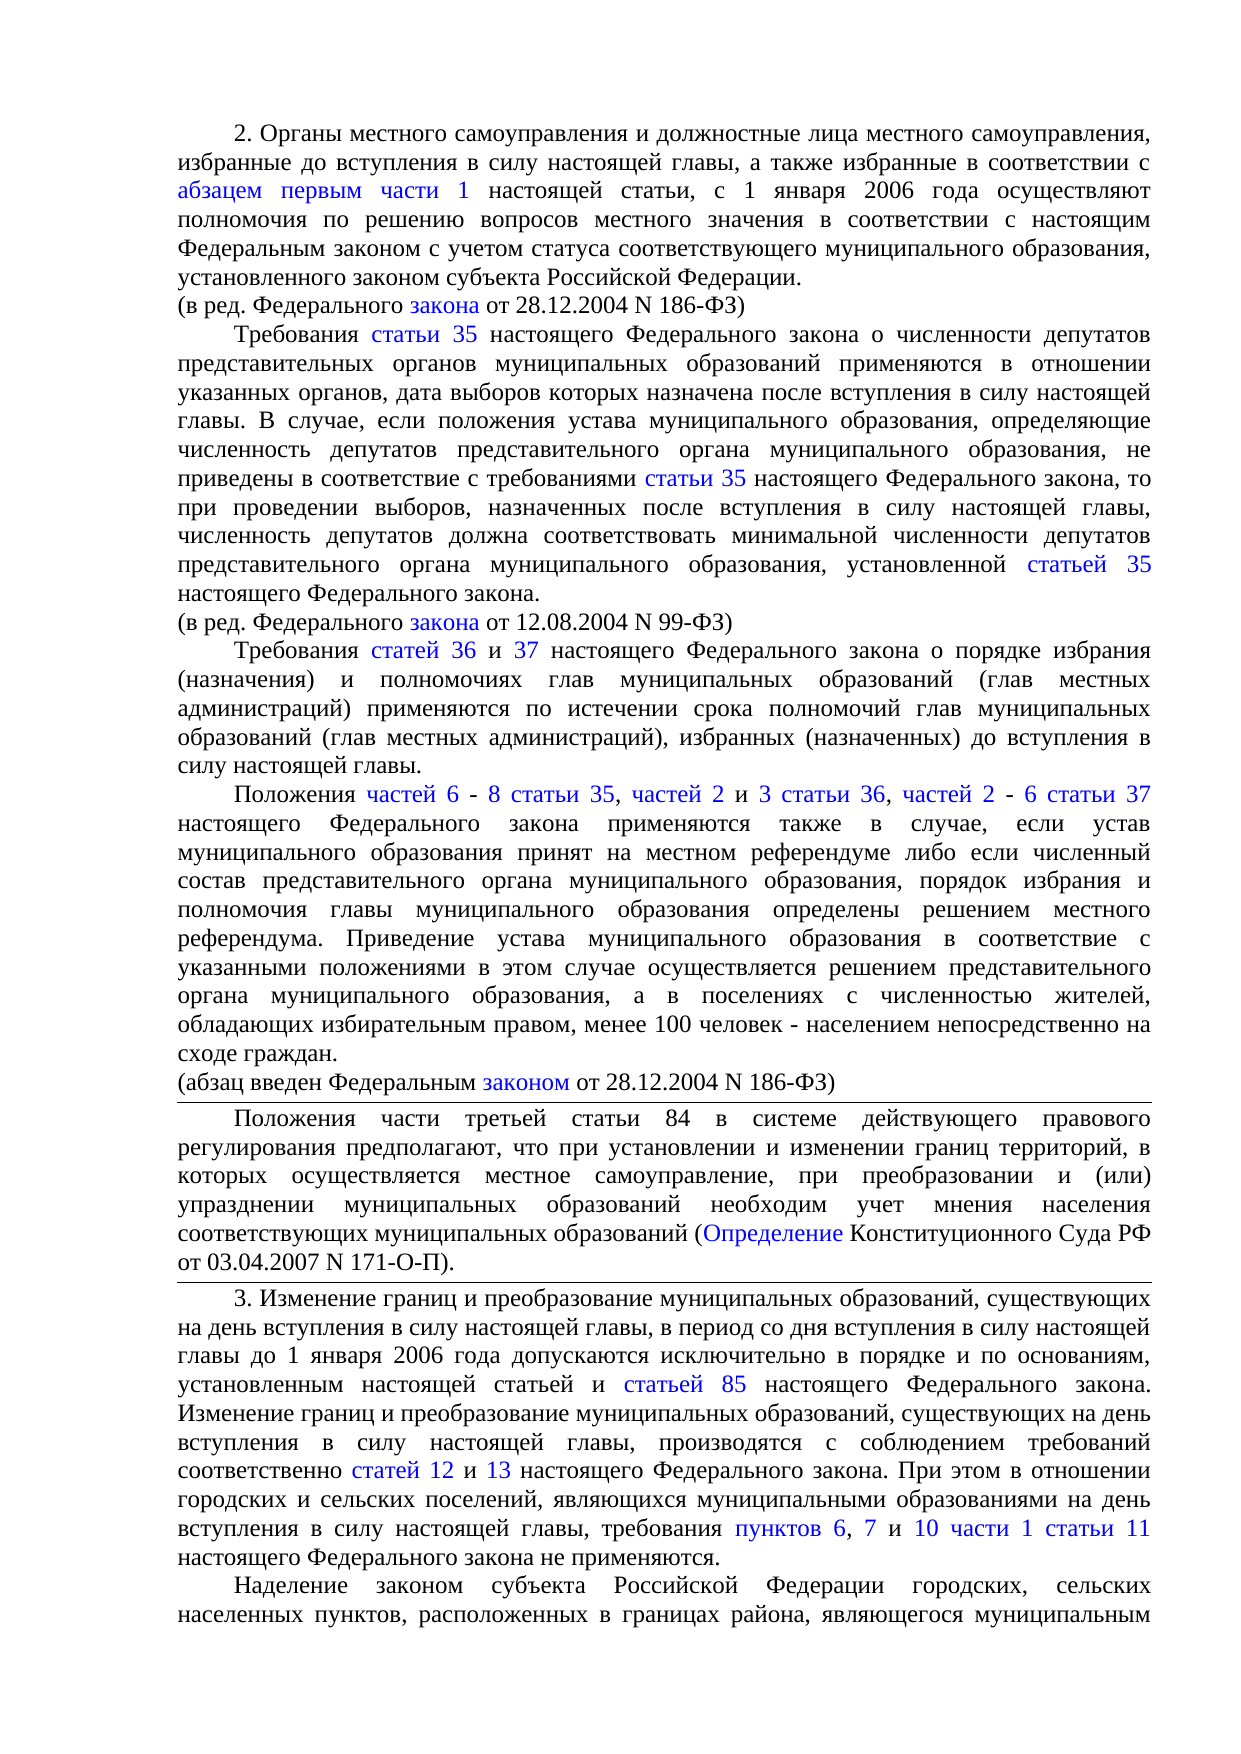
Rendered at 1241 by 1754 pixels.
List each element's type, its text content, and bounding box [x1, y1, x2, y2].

text Положения части третьей статьи 84 в системе действующего правового регулирования предполагают, что при установлении и изменении границ территорий, в которых осуществляется местное самоуправление, при преобразовании и (или) упразднении муниципальных образований необходим учет мнения населения соответствующих муниципальных образований (Определение Конституционного Суда РФ от 03.04.2007 N 171-О-П). [177, 1103, 1152, 1276]
text Требования статей 36 и 37 настоящего Федерального закона о порядке избрания (назначения) и полномочиях глав муниципальных образований (глав местных администраций) применяются по истечении срока полномочий глав муниципальных образований (глав местных администраций), избранных (назначенных) до вступления в силу настоящей главы. [177, 636, 1152, 779]
text (в ред. Федерального закона от 12.08.2004 N 99-ФЗ) [177, 607, 1152, 636]
text Положения частей 6 - 8 статьи 35, частей 2 и 3 статьи 36, частей 2 - 6 статьи 37 настоящего Федерального закона применяются также в случае, если устав муниципального образования принят на местном референдуме либо если численный состав представительного органа муниципального образования, порядок избрания и полномочия главы муниципального образования определены решением местного референдума. Приведение устава муниципального образования в соответствие с указанными положениями в этом случае осуществляется решением представительного органа муниципального образования, а в поселениях с численностью жителей, обладающих избирательным правом, менее 100 человек - населением непосредственно на сходе граждан. [177, 779, 1152, 1067]
text 3. Изменение границ и преобразование муниципальных образований, существующих на день вступления в силу настоящей главы, в период со дня вступления в силу настоящей главы до 1 января 2006 года допускаются исключительно в порядке и по основаниям, установленным настоящей статьей и статьей 85 настоящего Федерального закона. Изменение границ и преобразование муниципальных образований, существующих на день вступления в силу настоящей главы, производятся с соблюдением требований соответственно статей 12 и 13 настоящего Федерального закона. При этом в отношении городских и сельских поселений, являющихся муниципальными образованиями на день вступления в силу настоящей главы, требования пунктов 6, 7 и 10 части 1 статьи 11 настоящего Федерального закона не применяются. [177, 1283, 1152, 1571]
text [177, 1571, 1152, 1628]
text (в ред. Федерального закона от 28.12.2004 N 186-ФЗ) [177, 291, 1152, 319]
text (абзац введен Федеральным законом от 28.12.2004 N 186-ФЗ) [177, 1067, 1152, 1096]
text Требования статьи 35 настоящего Федерального закона о численности депутатов представительных органов муниципальных образований применяются в отношении указанных органов, дата выборов которых назначена после вступления в силу настоящей главы. В случае, если положения устава муниципального образования, определяющие численность депутатов представительного органа муниципального образования, не приведены в соответствие с требованиями статьи 35 настоящего Федерального закона, то при проведении выборов, назначенных после вступления в силу настоящей главы, численность депутатов должна соответствовать минимальной численности депутатов представительного органа муниципального образования, установленной статьей 35 настоящего Федерального закона. [177, 319, 1152, 607]
text 2. Органы местного самоуправления и должностные лица местного самоуправления, избранные до вступления в силу настоящей главы, а также избранные в соответствии с абзацем первым части 1 настоящей статьи, с 1 января 2006 года осуществляют полномочия по решению вопросов местного значения в соответствии с настоящим Федеральным законом с учетом статуса соответствующего муниципального образования, установленного законом субъекта Российской Федерации. [177, 118, 1152, 291]
